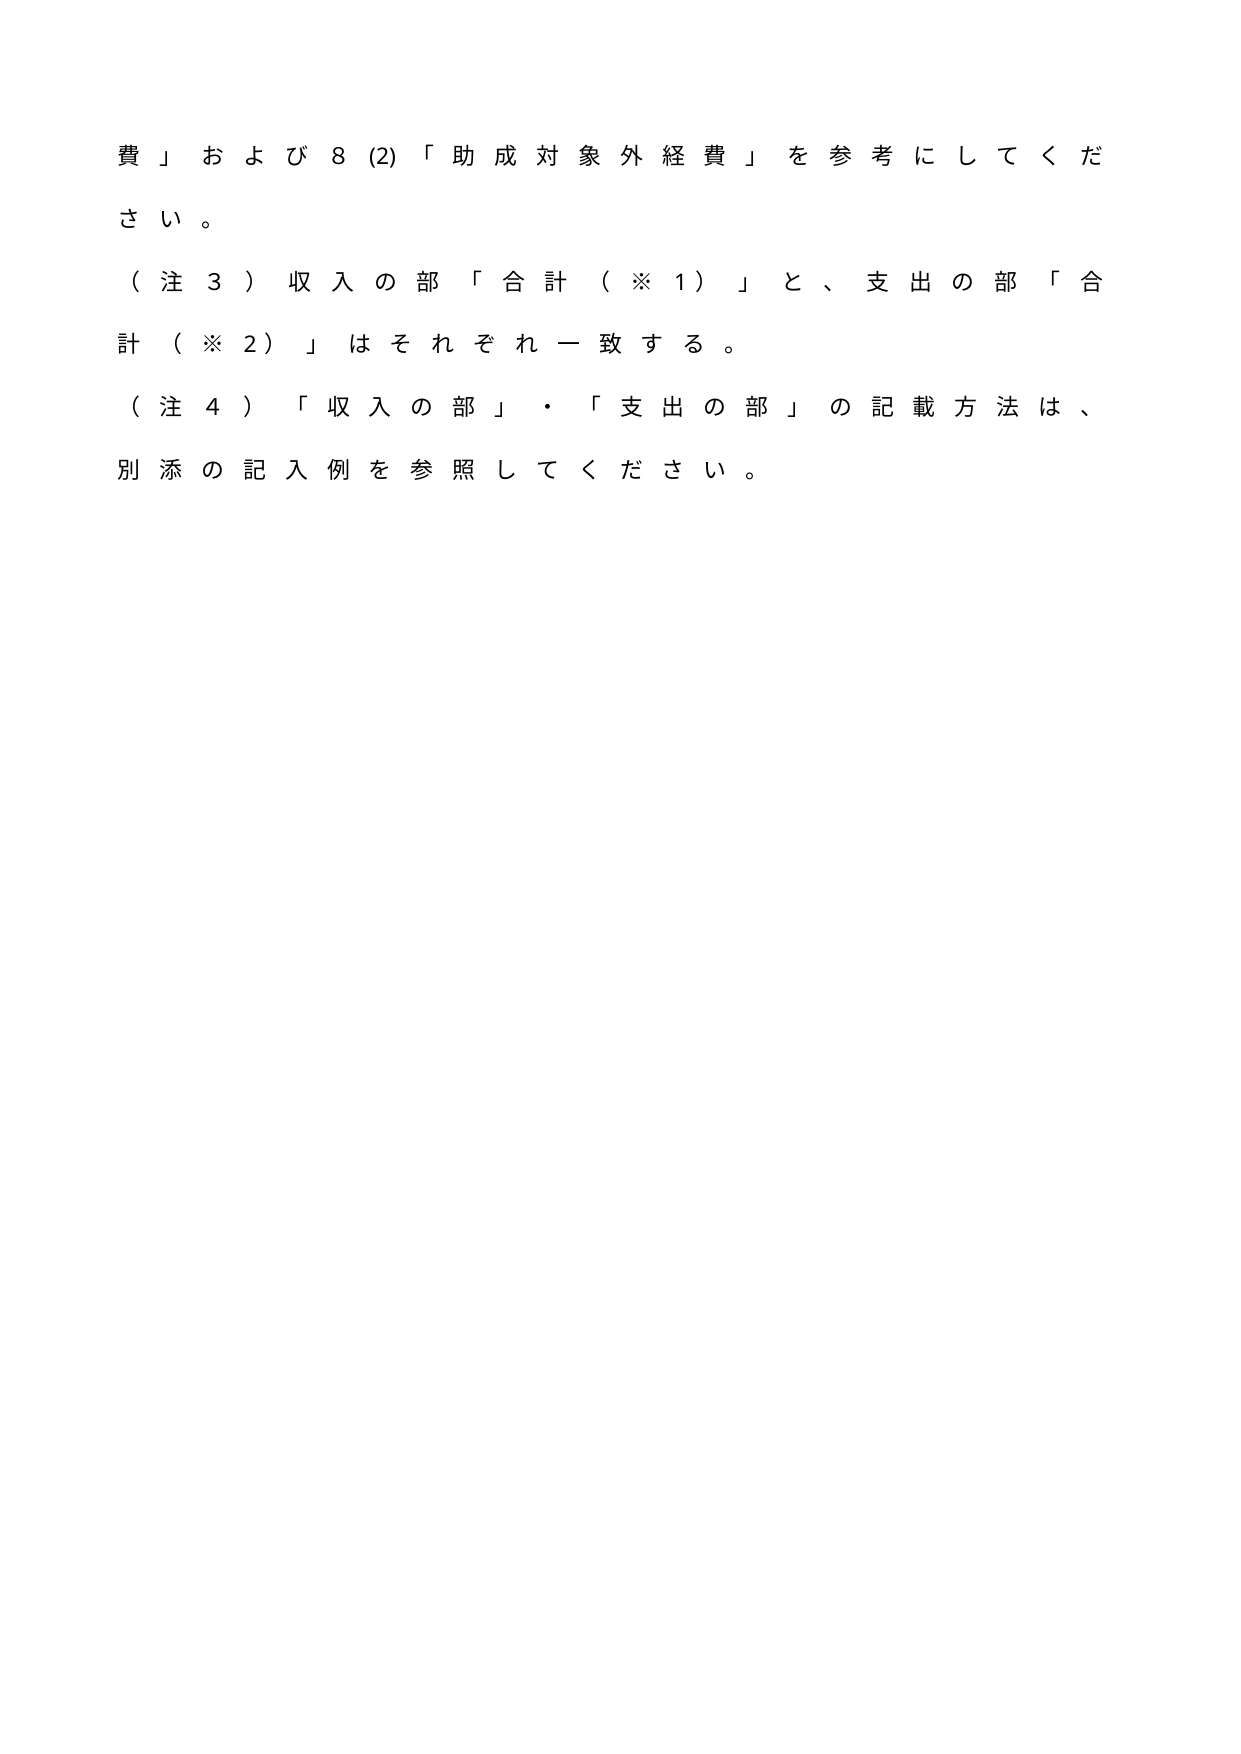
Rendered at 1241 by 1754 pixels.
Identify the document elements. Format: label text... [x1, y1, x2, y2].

text （注３）収入の部「合計（※1）」と、支出の部「合計（※2）」はそれぞれ一致する。 [118, 249, 1123, 374]
text （注４）「収入の部」・「支出の部」の記載方法は、別添の記入例を参照してください。 [118, 374, 1123, 500]
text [118, 123, 1123, 249]
